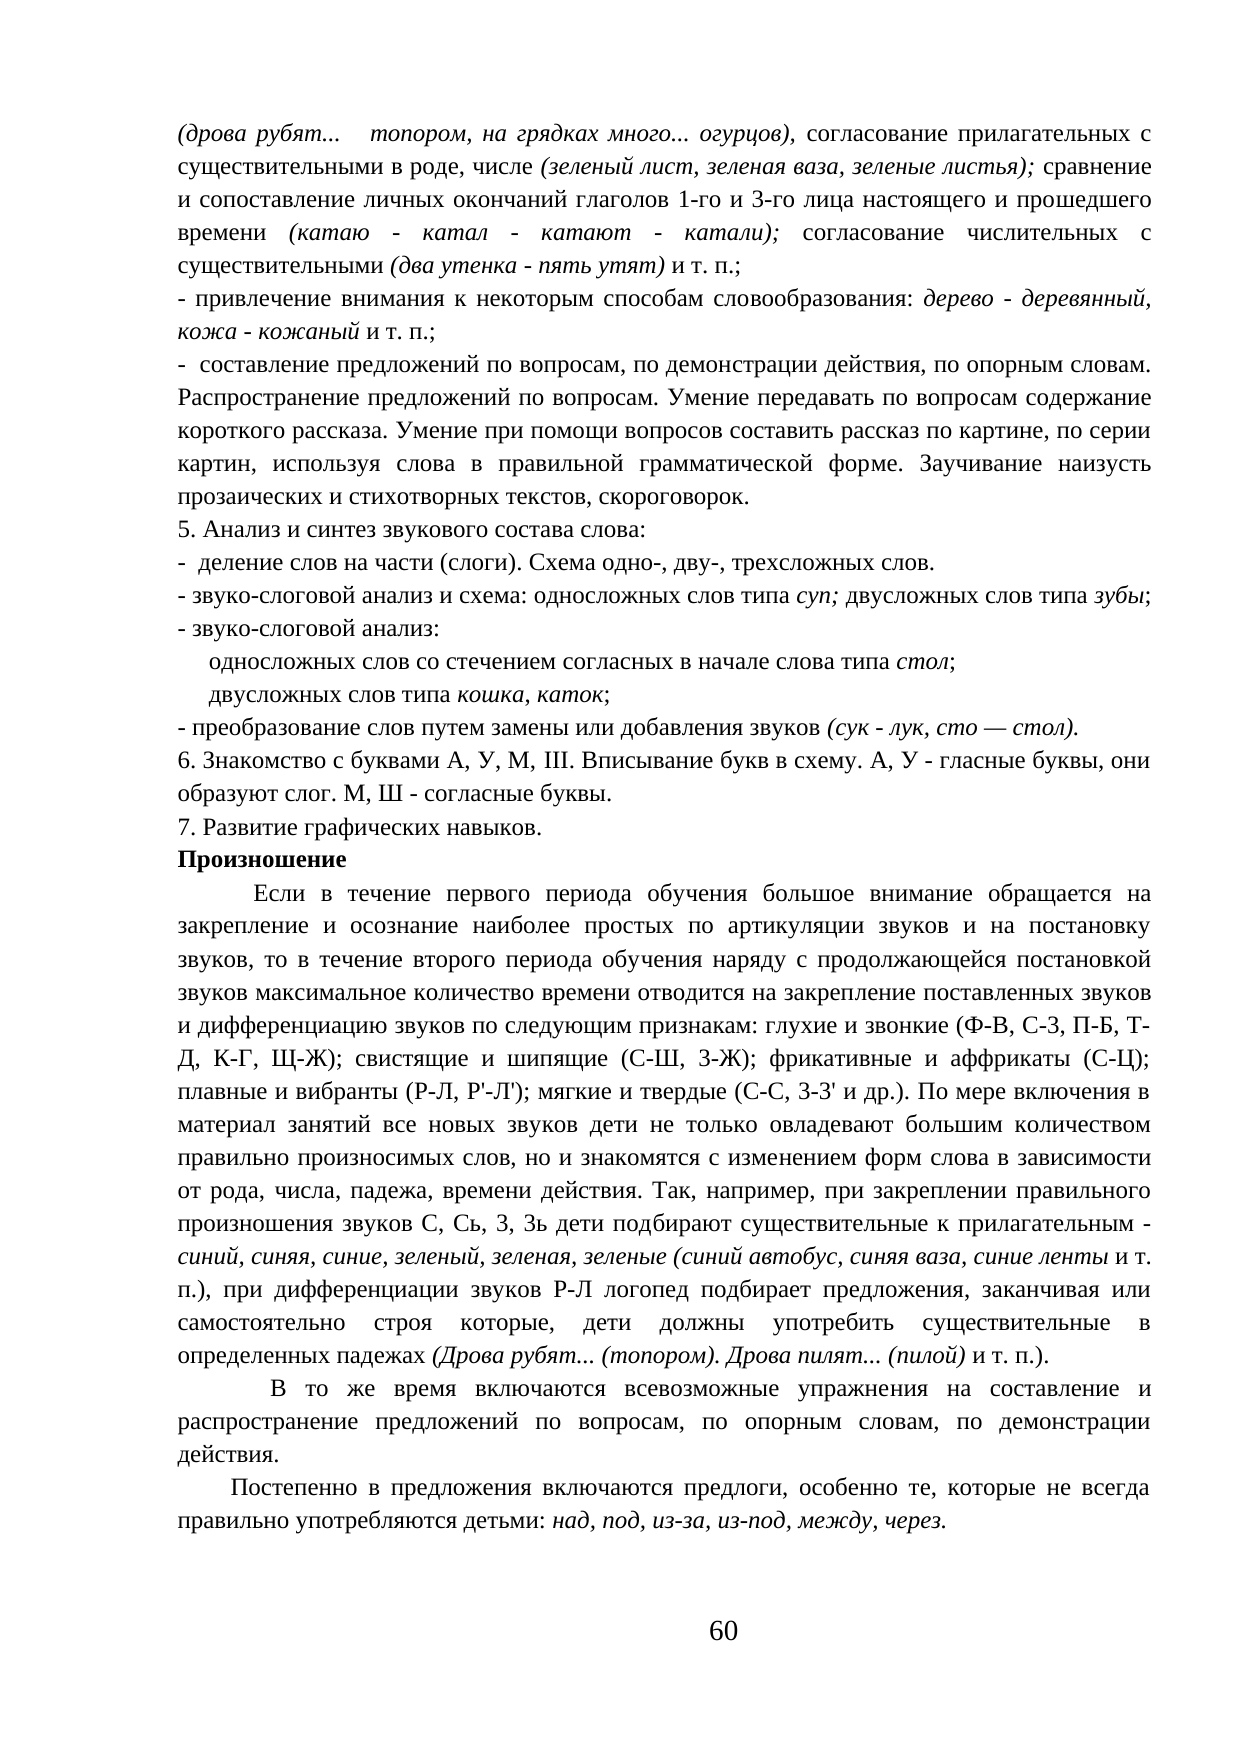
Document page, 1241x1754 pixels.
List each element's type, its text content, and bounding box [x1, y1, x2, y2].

text - преобразование слов путем замены или добавления звуков (сук - лук, сто — стол). [177, 712, 1152, 741]
text Постепенно в предложения включаются предлоги, особенно те, которые не всегда правильно употребляются детьми: над, под, из-за, из-под, между, через. [177, 1472, 1152, 1534]
text - привлечение внимания к некоторым способам словообразования: дерево - деревянный, кожа - кожаный и т. п.; [177, 283, 1152, 345]
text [177, 118, 1152, 279]
text - звуко-слоговой анализ: [177, 613, 1152, 642]
text 5. Анализ и синтез звукового состава слова: [177, 514, 1152, 543]
text - составление предложений по вопросам, по демонстрации действия, по опорным словам. Распространение предложений по вопросам. Умение передавать по вопросам содержание короткого рассказа. Умение при помощи вопросов составить рассказ по картине, по серии картин, используя слова в правильной грамматической форме. Заучивание наизусть прозаических и стихотворных текстов, скороговорок. [177, 349, 1152, 510]
text - звуко-слоговой анализ и схема: односложных слов типа суп; двусложных слов типа зубы; [177, 580, 1152, 609]
text В то же время включаются всевозможные упражнения на составление и распространение предложений по вопросам, по опорным словам, по демонстрации действия. [177, 1373, 1152, 1468]
text 7. Развитие графических навыков. [177, 812, 1152, 840]
text - деление слов на части (слоги). Схема одно-, дву-, трехсложных слов. [177, 547, 1152, 576]
text Если в течение первого периода обучения большое внимание обращается на закрепление и осознание наиболее простых по артикуляции звуков и на постановку звуков, то в течение второго периода обучения наряду с продолжающейся постановкой звуков максимальное количество времени отводится на закрепление поставленных звуков и дифференциацию звуков по следующим признакам: глухие и звонкие (Ф-В, С-3, П-Б, Т-Д, К-Г, Щ-Ж); свистящие и шипящие (С-Ш, 3-Ж); фрикативные и аффрикаты (С-Ц); плавные и вибранты (Р-Л, Р'-Л'); мягкие и твердые (С-С, 3-3' и др.). По мере включения в материал занятий все новых звуков дети не только овладевают большим количеством правильно произносимых слов, но и знакомятся с изменением форм слова в зависимости от рода, числа, падежа, времени действия. Так, например, при закреплении правильного произношения звуков С, Сь, 3, 3ь дети подбирают существительные к прилагательным - синий, синяя, синие, зеленый, зеленая, зеленые (синий автобус, синяя ваза, синие ленты и т. п.), при дифференциации звуков Р-Л логопед подбирает предложения, заканчивая или самостоятельно строя которые, дети должны употребить существительные в определенных падежах (Дрова рубят... (топором). Дрова пилят... (пилой) и т. п.). [177, 878, 1152, 1369]
text Произношение [177, 844, 1152, 873]
text двусложных слов типа кошка, каток; [177, 679, 1152, 708]
text 6. Знакомство с буквами А, У, М, III. Вписывание букв в схему. А, У - гласные буквы, они образуют слог. М, Ш - согласные буквы. [177, 746, 1152, 807]
text односложных слов со стечением согласных в начале слова типа стол; [177, 646, 1152, 675]
